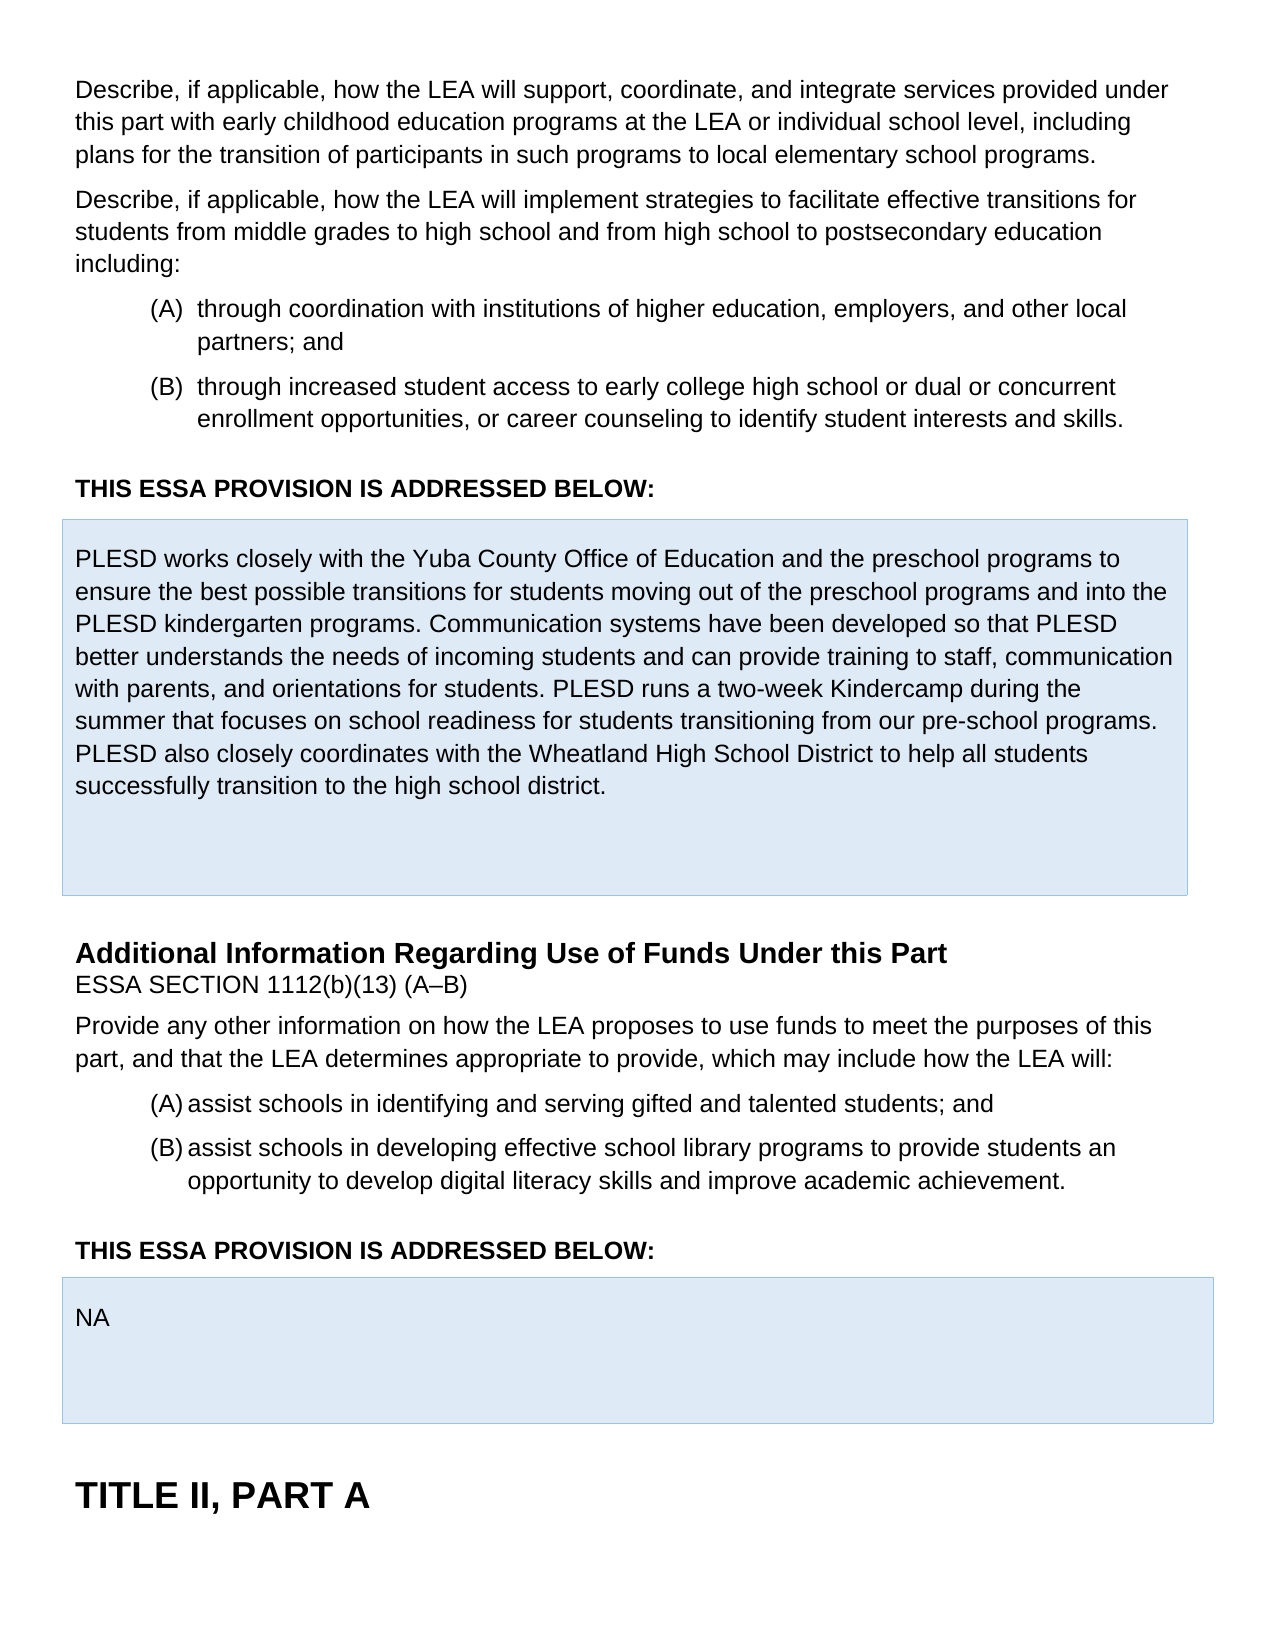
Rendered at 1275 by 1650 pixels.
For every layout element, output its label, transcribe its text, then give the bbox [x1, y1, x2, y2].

list assist schools in developing effective school library programs to provide students an opportunity to develop digital literacy skills and improve academic achievement. [150, 1133, 1174, 1194]
text PLESD works closely with the Yuba County Office of Education and the preschool programs to ensure the best possible transitions for students moving out of the preschool programs and into the PLESD kindergarten programs. Communication systems have been developed so that PLESD better understands the needs of incoming students and can provide training to staff, communication with parents, and orientations for students. PLESD runs a two-week Kindercamp during the summer that focuses on school readiness for students transitioning from our pre-school programs. PLESD also closely coordinates with the Wheatland High School District to help all students successfully transition to the high school district. [63, 520, 1187, 800]
text Describe, if applicable, how the LEA will support, coordinate, and integrate services provided under this part with early childhood education programs at the LEA or individual school level, including plans for the transition of participants in such programs to local elementary school programs. [75, 75, 1174, 168]
list assist schools in identifying and serving gifted and talented students; and [150, 1088, 1174, 1117]
subtitle TITLE II, PART A [75, 1473, 1200, 1516]
text This ESSA PROVISION IS ADDRESSED below: [75, 1236, 1200, 1264]
text This ESSA PROVISION IS ADDRESSED below: [75, 474, 1174, 503]
text NA [63, 1278, 1213, 1331]
list through coordination with institutions of higher education, employers, and other local partners; and [150, 294, 1174, 356]
list through increased student access to early college high school or dual or concurrent enrollment opportunities, or career counseling to identify student interests and skills. [150, 372, 1174, 433]
text Additional Information Regarding Use of Funds Under this Part Essa Section 1112(b)(13) (A–B) [75, 936, 1200, 999]
text Provide any other information on how the LEA proposes to use funds to meet the purposes of this part, and that the LEA determines appropriate to provide, which may include how the LEA will: [75, 1011, 1174, 1072]
text Describe, if applicable, how the LEA will implement strategies to facilitate effective transitions for students from middle grades to high school and from high school to postsecondary education including: [75, 185, 1174, 278]
